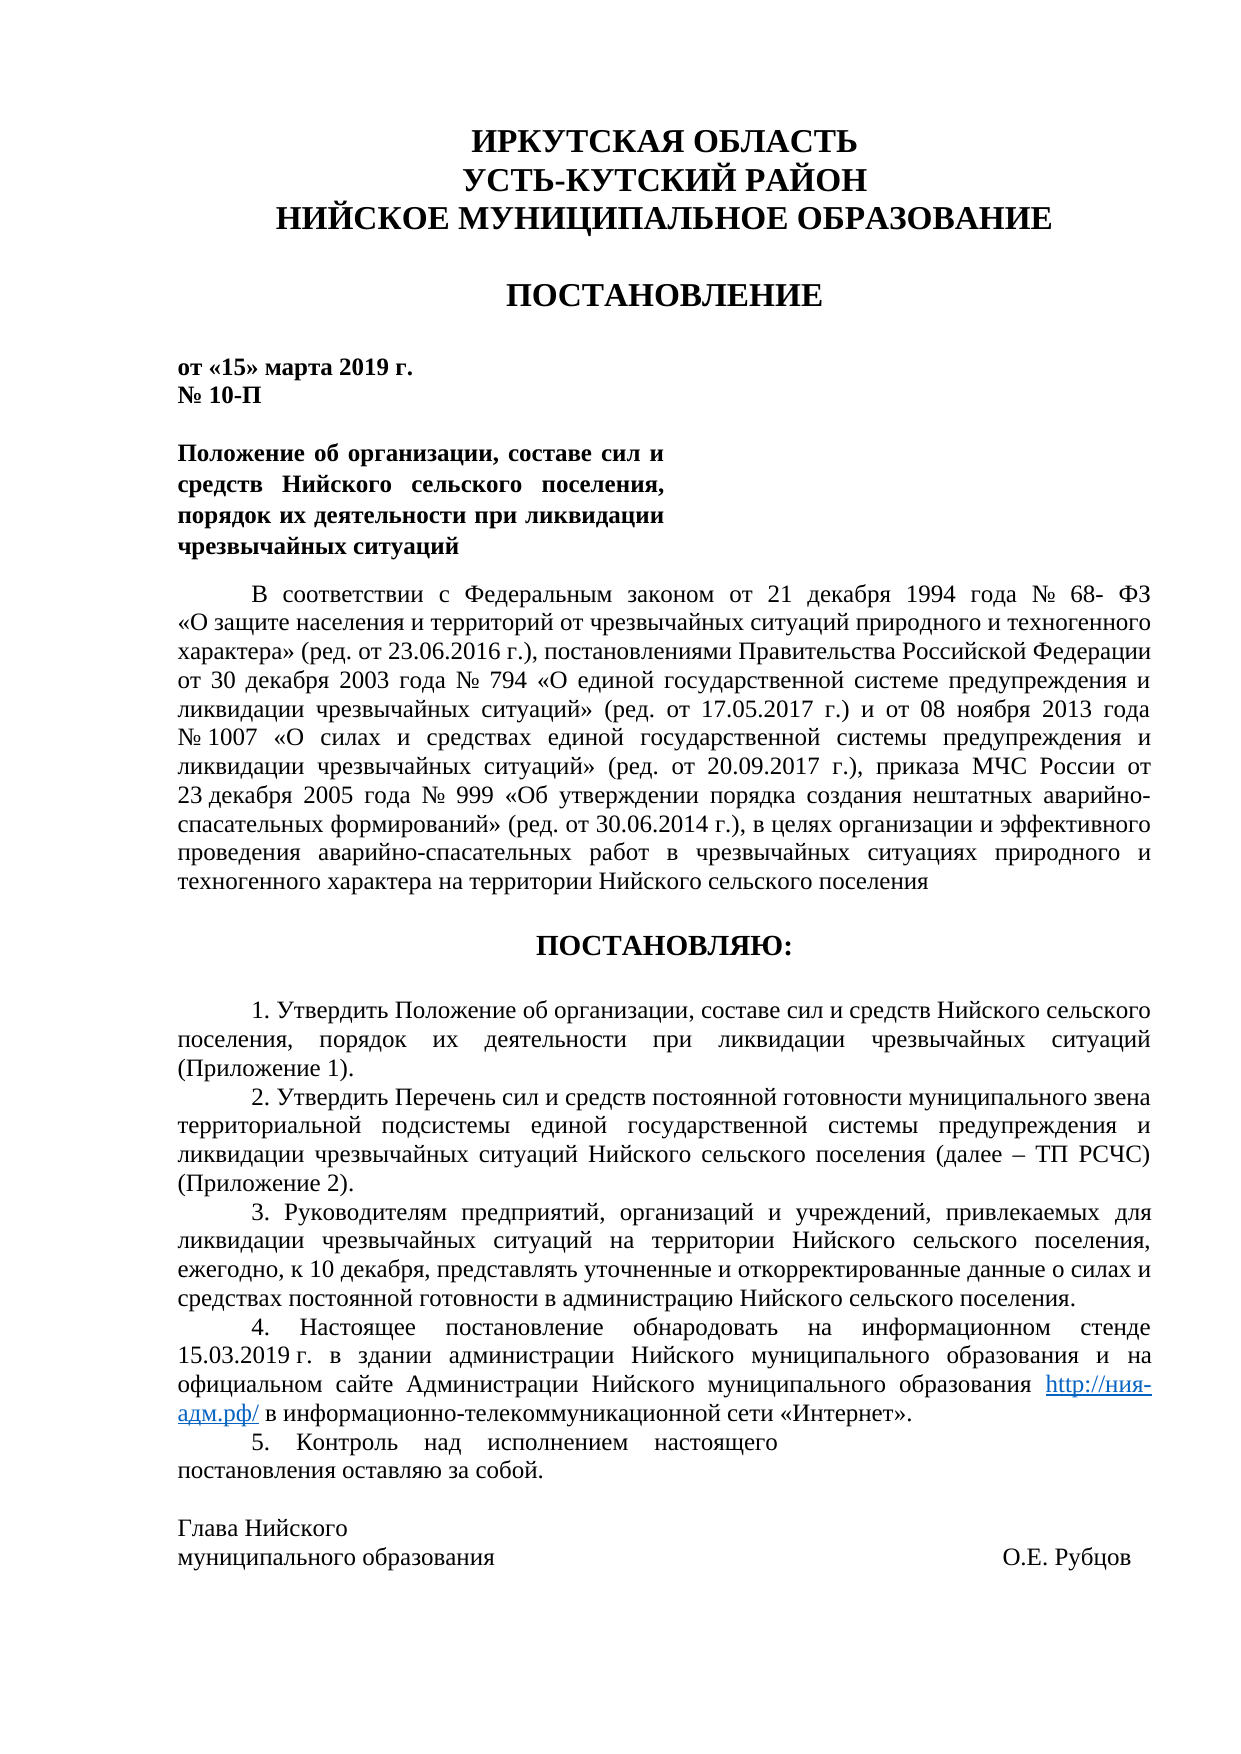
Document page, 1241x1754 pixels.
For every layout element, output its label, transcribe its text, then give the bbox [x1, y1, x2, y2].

text В соответствии с Федеральным законом от 21 декабря 1994 года № 68- ФЗ «О защите населения и территорий от чрезвычайных ситуаций природного и техногенного характера» (ред. от 23.06.2016 г.), постановлениями Правительства Российской Федерации от 30 декабря 2003 года № 794 «О единой государственной системе предупреждения и ликвидации чрезвычайных ситуаций» (ред. от 17.05.2017 г.) и от 08 ноября 2013 года № 1007 «О силах и средствах единой государственной системы предупреждения и ликвидации чрезвычайных ситуаций» (ред. от 20.09.2017 г.), приказа МЧС России от 23 декабря 2005 года № 999 «Об утверждении порядка создания нештатных аварийно-спасательных формирований» (ред. от 30.06.2014 г.), в целях организации и эффективного проведения аварийно-спасательных работ в чрезвычайных ситуациях природного и техногенного характера на территории Нийского сельского поселения [177, 579, 1152, 895]
text муниципального образования О.Е. Рубцов [177, 1542, 1152, 1571]
text 3. Руководителям предприятий, организаций и учреждений, привлекаемых для ликвидации чрезвычайных ситуаций на территории Нийского сельского поселения, ежегодно, к 10 декабря, представлять уточненные и откорректированные данные о силах и средствах постоянной готовности в администрацию Нийского сельского поселения. [177, 1197, 1152, 1312]
text 2. Утвердить Перечень сил и средств постоянной готовности муниципального звена территориальной подсистемы единой государственной системы предупреждения и ликвидации чрезвычайных ситуаций Нийского сельского поселения (далее – ТП РСЧС) (Приложение 2). [177, 1082, 1152, 1197]
text от «15» марта 2019 г. [177, 352, 1152, 380]
text ПОСТАНОВЛЯЮ: [177, 928, 1152, 962]
text № 10-П [177, 380, 1152, 409]
text Положение об организации, составе сил и средств Нийского сельского поселения, порядок их деятельности при ликвидации чрезвычайных ситуаций [177, 438, 664, 560]
text 4. Настоящее постановление обнародовать на информационном стенде 15.03.2019 г. в здании администрации Нийского муниципального образования и на официальном сайте Администрации Нийского муниципального образования http://ния-адм.рф/ в информационно-телекоммуникационной сети «Интернет». [177, 1312, 1152, 1427]
text ИРКУТСКАЯ ОБЛАСТЬ [177, 122, 1152, 160]
text 5. Контроль над исполнением настоящего постановления оставляю за собой. [177, 1427, 1152, 1484]
text НИЙСКОЕ МУНИЦИПАЛЬНОЕ ОБРАЗОВАНИЕ [177, 198, 1152, 237]
text 1. Утвердить Положение об организации, составе сил и средств Нийского сельского поселения, порядок их деятельности при ликвидации чрезвычайных ситуаций (Приложение 1). [177, 996, 1152, 1082]
text УСТЬ-КУТСКИЙ РАЙОН [177, 160, 1152, 198]
text ПОСТАНОВЛЕНИЕ [177, 275, 1152, 313]
text Глава Нийского [177, 1513, 1152, 1542]
